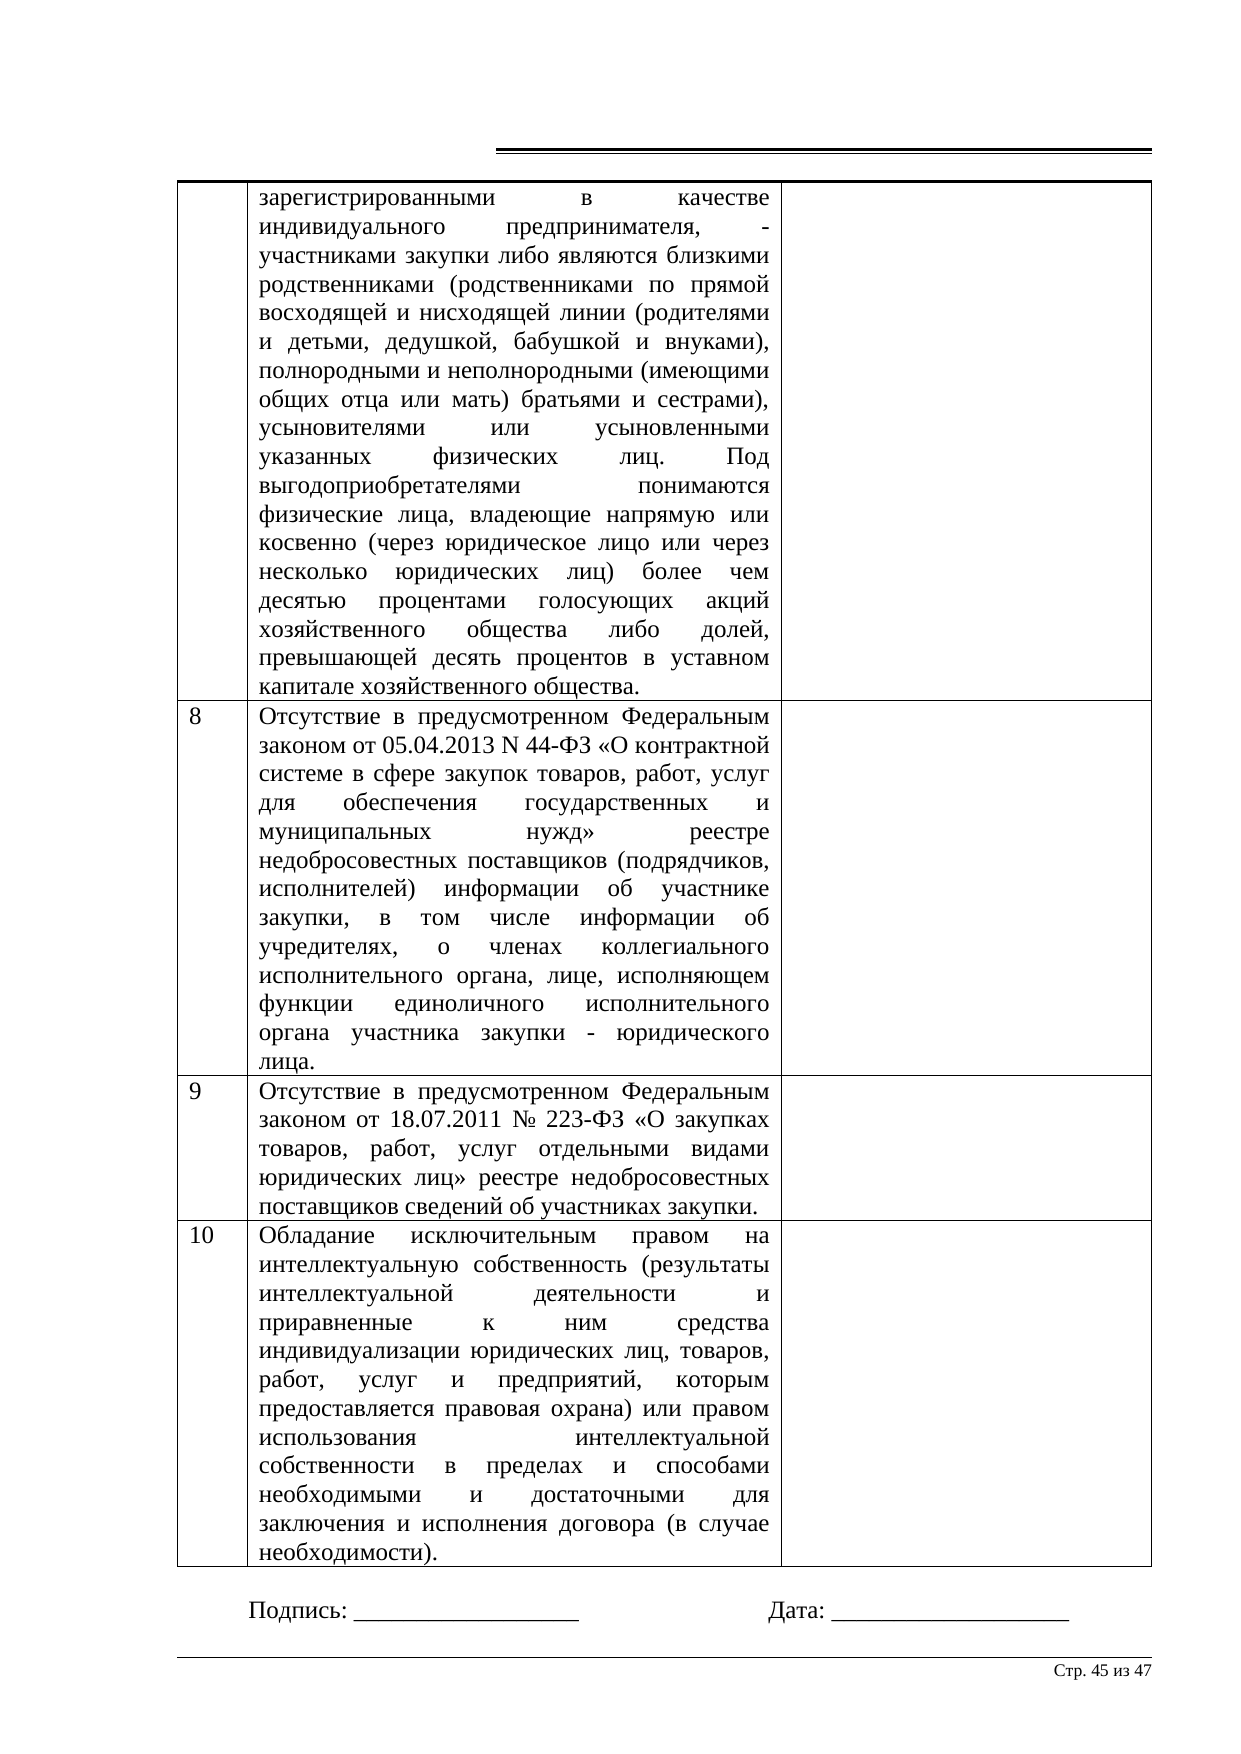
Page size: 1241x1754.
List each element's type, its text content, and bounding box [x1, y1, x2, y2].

table_cell 9 [178, 1076, 247, 1219]
table_cell [782, 1076, 1151, 1219]
table_cell Отсутствие в предусмотренном Федеральным законом от 18.07.2011 № 223-ФЗ «О закупках товаров, работ, услуг отдельными видами юридических лиц» реестре недобросовестных поставщиков сведений об участниках закупки. [248, 1076, 781, 1219]
table_cell [782, 701, 1151, 1075]
table_cell 7 [178, 183, 247, 700]
table_cell 10 [178, 1221, 247, 1566]
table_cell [248, 183, 781, 700]
table_cell Обладание исключительным правом на интеллектуальную собственность (результаты интеллектуальной деятельности и приравненные к ним средства индивидуализации юридических лиц, товаров, работ, услуг и предприятий, которым предоставляется правовая охрана) или правом использования интеллектуальной собственности в пределах и способами необходимыми и достаточными для заключения и исполнения договора (в случае необходимости). [248, 1221, 781, 1566]
table_cell 8 [178, 701, 247, 1075]
table_cell [782, 1221, 1151, 1566]
text Подпись: __________________ Дата: ___________________ [177, 1595, 1152, 1624]
table_cell Отсутствие в предусмотренном Федеральным законом от 05.04.2013 N 44-ФЗ «О контрактной системе в сфере закупок товаров, работ, услуг для обеспечения государственных и муниципальных нужд» реестре недобросовестных поставщиков (подрядчиков, исполнителей) информации об участнике закупки, в том числе информации об учредителях, о членах коллегиального исполнительного органа, лице, исполняющем функции единоличного исполнительного органа участника закупки - юридического лица. [248, 701, 781, 1075]
table_cell [782, 183, 1151, 700]
